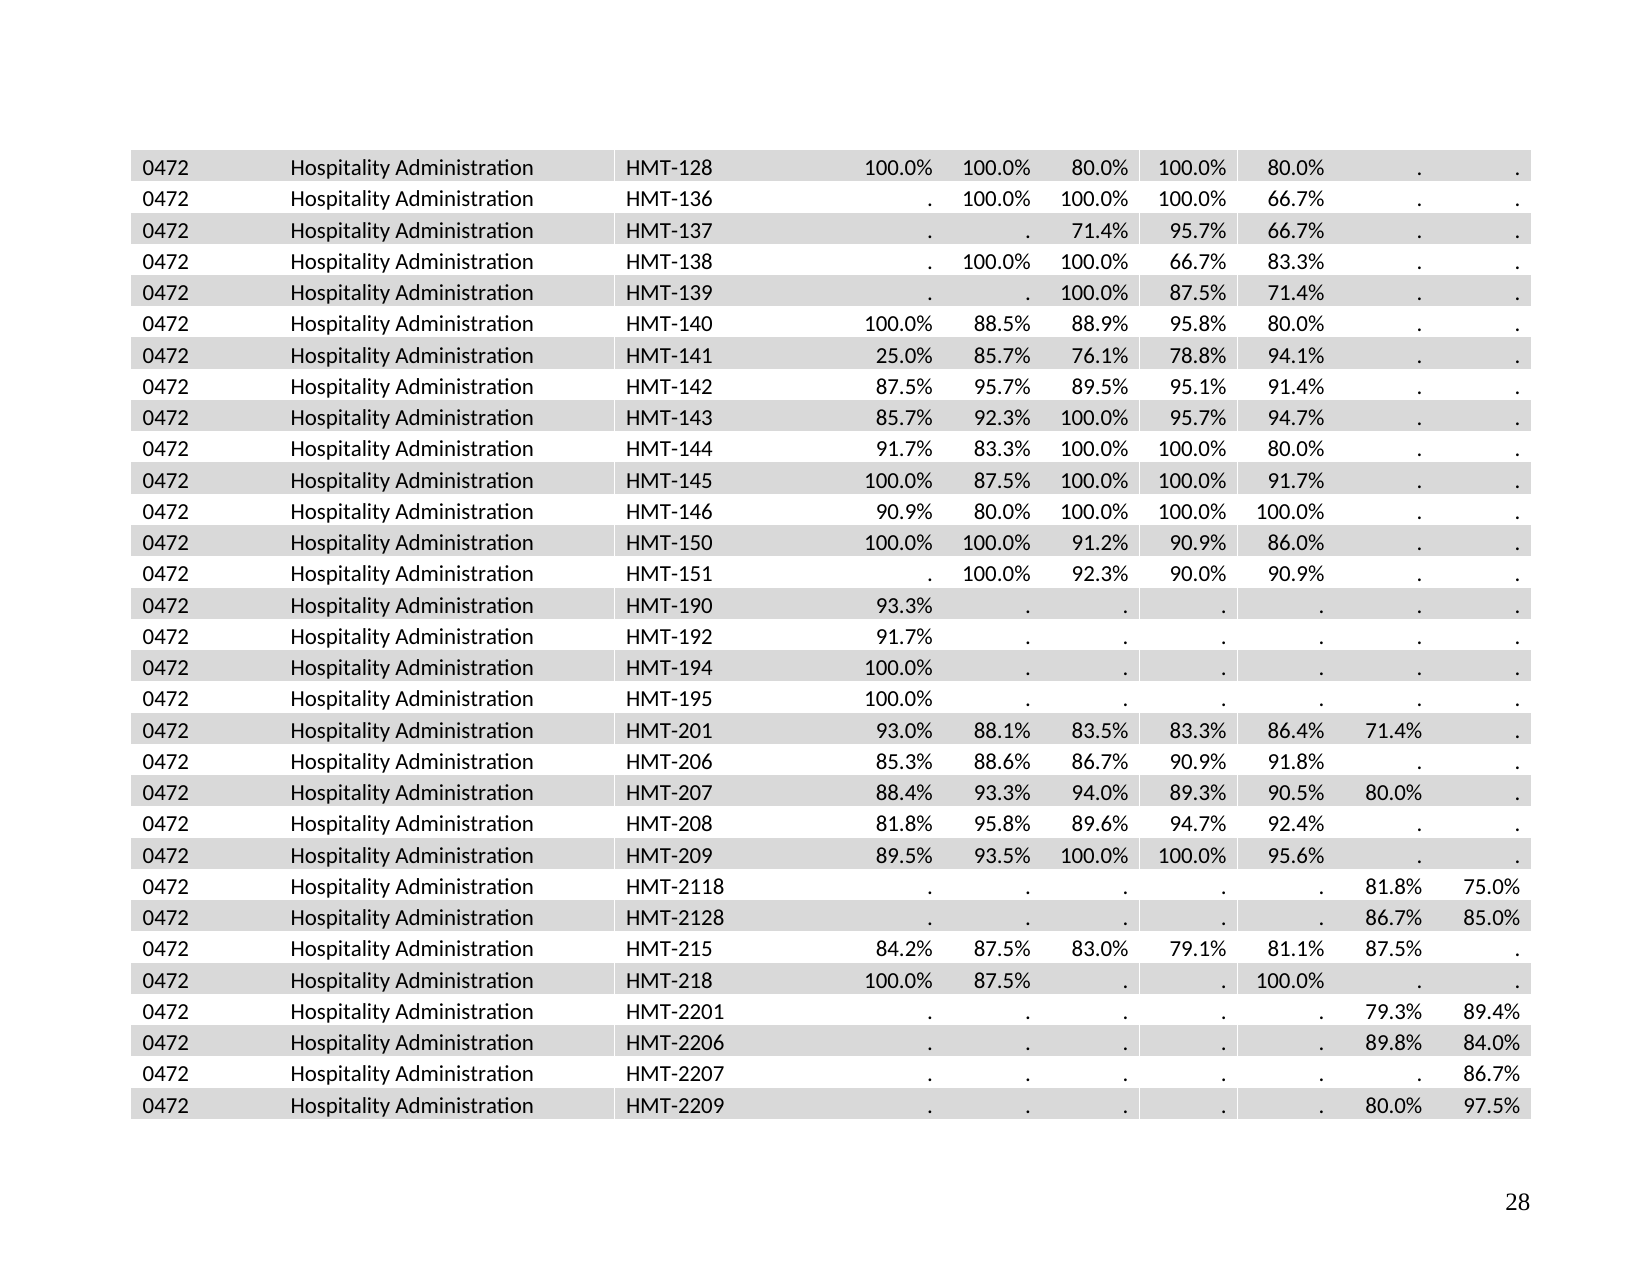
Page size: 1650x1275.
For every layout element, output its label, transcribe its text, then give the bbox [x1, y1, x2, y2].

table_cell 0472 [131, 400, 279, 431]
table_cell 100.0% [1140, 431, 1237, 462]
table_cell . [1433, 462, 1531, 494]
table_cell 80.0% [1335, 775, 1433, 806]
table_cell . [1433, 681, 1531, 712]
table_cell [798, 931, 846, 962]
table_cell . [1140, 1088, 1237, 1119]
table_cell [798, 431, 846, 462]
table_cell 89.5% [846, 838, 944, 869]
table_cell . [1433, 275, 1531, 306]
table_cell 95.7% [944, 369, 1042, 400]
table_cell 89.8% [1335, 1025, 1433, 1056]
table_cell . [1238, 650, 1335, 681]
table_cell HMT-138 [615, 244, 798, 275]
table_cell . [944, 994, 1042, 1025]
table_cell 0472 [131, 931, 279, 962]
table_cell . [1238, 869, 1335, 900]
table_cell 89.4% [1433, 994, 1531, 1025]
table_cell 0472 [131, 994, 279, 1025]
table_cell 94.7% [1140, 806, 1237, 837]
table_cell 90.0% [1140, 556, 1237, 587]
table_cell 86.7% [1042, 744, 1139, 775]
table_cell HMT-128 [615, 150, 798, 181]
table_cell HMT-218 [615, 963, 798, 994]
table_cell . [1140, 588, 1237, 619]
table_cell . [846, 556, 944, 587]
table_cell HMT-143 [615, 400, 798, 431]
table_cell 88.4% [846, 775, 944, 806]
table_cell . [1238, 994, 1335, 1025]
table_cell 100.0% [1140, 494, 1237, 525]
table_cell . [1140, 963, 1237, 994]
table_cell 100.0% [1140, 838, 1237, 869]
table_cell . [1433, 619, 1531, 650]
table_cell 0472 [131, 806, 279, 837]
table_cell 91.4% [1238, 369, 1335, 400]
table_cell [279, 150, 614, 181]
table_cell 100.0% [1042, 400, 1139, 431]
table_cell 25.0% [846, 337, 944, 369]
table_cell Hospitality Administration [279, 838, 614, 869]
table_cell . [1433, 838, 1531, 869]
table_cell . [1042, 900, 1139, 931]
table_cell 89.5% [1042, 369, 1139, 400]
table_cell 81.8% [1335, 869, 1433, 900]
table_cell 0472 [131, 1025, 279, 1056]
table_cell Hospitality Administration [279, 963, 614, 994]
table_cell . [1433, 556, 1531, 587]
table_cell . [1140, 681, 1237, 712]
table_cell 81.1% [1238, 931, 1335, 962]
table_cell 88.5% [944, 306, 1042, 337]
table_cell 86.7% [1433, 1056, 1531, 1087]
table_cell HMT-194 [615, 650, 798, 681]
table_cell Hospitality Administration [279, 588, 614, 619]
table_cell Hospitality Administration [279, 431, 614, 462]
table_cell . [1335, 181, 1433, 212]
table_cell . [944, 213, 1042, 244]
table_cell 93.3% [944, 775, 1042, 806]
table_cell HMT-2128 [615, 900, 798, 931]
table_cell 80.0% [944, 494, 1042, 525]
table_cell 91.7% [846, 431, 944, 462]
table_cell . [1335, 494, 1433, 525]
table_cell Hospitality Administration [279, 931, 614, 962]
table_cell 95.8% [944, 806, 1042, 837]
table_cell HMT-207 [615, 775, 798, 806]
table_cell . [1335, 1056, 1433, 1087]
table_cell [798, 213, 846, 244]
table_cell 100.0% [846, 963, 944, 994]
table_cell 0472 [131, 181, 279, 212]
table_cell 0472 [131, 244, 279, 275]
table_cell 100.0% [1140, 181, 1237, 212]
table_cell 95.7% [1140, 213, 1237, 244]
table_cell HMT-144 [615, 431, 798, 462]
table_cell 100.0% [944, 525, 1042, 556]
table_cell 71.4% [1042, 213, 1139, 244]
table_cell . [944, 681, 1042, 712]
table_cell 90.9% [1140, 525, 1237, 556]
table_cell . [1042, 1088, 1139, 1119]
table_cell 100.0% [846, 462, 944, 494]
table_cell Hospitality Administration [279, 994, 614, 1025]
table_cell 100.0% [846, 525, 944, 556]
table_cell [279, 1088, 614, 1119]
table_cell HMT-146 [615, 494, 798, 525]
table_cell [798, 1088, 846, 1119]
table_cell 76.1% [1042, 337, 1139, 369]
table_cell [798, 619, 846, 650]
table_cell HMT-136 [615, 181, 798, 212]
table_cell 0472 [131, 1088, 279, 1119]
table_cell 87.5% [944, 931, 1042, 962]
table_cell HMT-209 [615, 838, 798, 869]
table_cell 100.0% [1238, 494, 1335, 525]
table_cell 95.1% [1140, 369, 1237, 400]
table_cell 91.2% [1042, 525, 1139, 556]
table_cell 90.9% [1140, 744, 1237, 775]
table_cell [798, 869, 846, 900]
table_cell HMT-215 [615, 931, 798, 962]
table_cell 0472 [131, 556, 279, 587]
table_cell 88.9% [1042, 306, 1139, 337]
table_cell . [846, 900, 944, 931]
table_cell [798, 400, 846, 431]
table_cell [798, 650, 846, 681]
table_cell Hospitality Administration [279, 213, 614, 244]
table_cell . [1238, 681, 1335, 712]
table_cell . [1433, 931, 1531, 962]
table_cell 0472 [131, 213, 279, 244]
table_cell . [1335, 525, 1433, 556]
table_cell . [1335, 650, 1433, 681]
table_cell . [1433, 775, 1531, 806]
table_cell . [944, 869, 1042, 900]
table_cell 80.0% [1042, 150, 1139, 181]
table_cell . [1433, 963, 1531, 994]
table_cell Hospitality Administration [279, 744, 614, 775]
table_cell 85.7% [944, 337, 1042, 369]
table_cell [798, 369, 846, 400]
table_cell 90.5% [1238, 775, 1335, 806]
table_cell [798, 525, 846, 556]
table_cell 0472 [131, 650, 279, 681]
table_cell 92.3% [944, 400, 1042, 431]
table_cell . [1433, 306, 1531, 337]
table_cell . [1042, 963, 1139, 994]
table_cell HMT-208 [615, 806, 798, 837]
table_cell 90.9% [1238, 556, 1335, 587]
table_cell . [1140, 619, 1237, 650]
table_cell . [846, 181, 944, 212]
table_cell 93.0% [846, 713, 944, 744]
table_cell . [944, 275, 1042, 306]
table_cell . [1042, 1025, 1139, 1056]
table_cell . [1335, 244, 1433, 275]
table_cell . [846, 1056, 944, 1087]
table_cell 94.1% [1238, 337, 1335, 369]
table_cell . [944, 1056, 1042, 1087]
table_cell 85.3% [846, 744, 944, 775]
table_cell 95.6% [1238, 838, 1335, 869]
table_cell [798, 713, 846, 744]
table_cell . [1335, 838, 1433, 869]
table_cell HMT-137 [615, 213, 798, 244]
table_cell . [944, 650, 1042, 681]
table_cell . [1335, 963, 1433, 994]
table_cell HMT-2201 [615, 994, 798, 1025]
table_cell HMT-151 [615, 556, 798, 587]
table_cell 100.0% [1042, 494, 1139, 525]
table_cell Hospitality Administration [279, 337, 614, 369]
table_cell 100.0% [1042, 275, 1139, 306]
table_cell 91.7% [846, 619, 944, 650]
table_cell HMT-2207 [615, 1056, 798, 1087]
table_cell 100.0% [944, 556, 1042, 587]
table_cell 0472 [131, 494, 279, 525]
table_cell . [846, 994, 944, 1025]
table_cell Hospitality Administration [279, 713, 614, 744]
table_cell Hospitality Administration [279, 525, 614, 556]
table_cell 80.0% [1335, 1088, 1433, 1119]
table_cell 88.6% [944, 744, 1042, 775]
table_cell . [1140, 650, 1237, 681]
table_cell . [1335, 681, 1433, 712]
table_cell 100.0% [944, 181, 1042, 212]
table_cell 0472 [131, 431, 279, 462]
table_cell 0472 [131, 900, 279, 931]
table_cell . [1042, 588, 1139, 619]
table_cell Hospitality Administration [279, 275, 614, 306]
table_cell . [1433, 713, 1531, 744]
table_cell 87.5% [944, 963, 1042, 994]
table_cell Hospitality Administration [279, 181, 614, 212]
table_cell [798, 900, 846, 931]
table_cell . [1433, 525, 1531, 556]
table_cell 0472 [131, 337, 279, 369]
table_cell . [1140, 900, 1237, 931]
table_cell 100.0% [1042, 181, 1139, 212]
table_cell Hospitality Administration [279, 806, 614, 837]
table_cell . [1433, 337, 1531, 369]
table_cell 84.0% [1433, 1025, 1531, 1056]
table_cell 86.4% [1238, 713, 1335, 744]
table_cell Hospitality Administration [279, 494, 614, 525]
table_cell [798, 963, 846, 994]
table_cell 86.0% [1238, 525, 1335, 556]
table_cell 100.0% [846, 681, 944, 712]
table_cell [798, 244, 846, 275]
table_cell . [1433, 588, 1531, 619]
table_cell 91.8% [1238, 744, 1335, 775]
table_cell HMT-145 [615, 462, 798, 494]
table_cell HMT-2209 [615, 1088, 798, 1119]
table_cell . [1140, 869, 1237, 900]
table_cell . [846, 1025, 944, 1056]
table_cell 0472 [131, 744, 279, 775]
table_cell . [1042, 994, 1139, 1025]
table_cell 66.7% [1238, 181, 1335, 212]
table_cell . [1238, 588, 1335, 619]
table_cell 92.4% [1238, 806, 1335, 837]
table_cell . [1433, 650, 1531, 681]
table_cell 85.7% [846, 400, 944, 431]
table_cell 100.0% [944, 244, 1042, 275]
table_cell . [1238, 900, 1335, 931]
table_cell 0472 [131, 681, 279, 712]
table_cell . [1140, 1025, 1237, 1056]
table_cell HMT-206 [615, 744, 798, 775]
table_cell 85.0% [1433, 900, 1531, 931]
table_cell . [1433, 213, 1531, 244]
table_cell Hospitality Administration [279, 650, 614, 681]
table_cell . [1042, 869, 1139, 900]
table_cell [798, 806, 846, 837]
table_cell . [1238, 619, 1335, 650]
table_cell . [1433, 369, 1531, 400]
table_cell 0472 [131, 462, 279, 494]
table_cell 80.0% [1238, 306, 1335, 337]
table_cell . [1335, 306, 1433, 337]
table_cell [798, 556, 846, 587]
table_cell 0472 [131, 369, 279, 400]
table_cell [798, 775, 846, 806]
table_cell 88.1% [944, 713, 1042, 744]
table_cell . [846, 213, 944, 244]
table_cell 83.5% [1042, 713, 1139, 744]
table_cell 87.5% [944, 462, 1042, 494]
table_cell . [1238, 1025, 1335, 1056]
table_cell 97.5% [1433, 1088, 1531, 1119]
table_cell . [944, 1025, 1042, 1056]
table_cell 0472 [131, 306, 279, 337]
table_cell 87.5% [1335, 931, 1433, 962]
table_cell 90.9% [846, 494, 944, 525]
table_cell . [1335, 275, 1433, 306]
table_cell 89.6% [1042, 806, 1139, 837]
table_cell [798, 275, 846, 306]
table_cell HMT-201 [615, 713, 798, 744]
table_cell 79.3% [1335, 994, 1433, 1025]
table_cell 100.0% [1042, 431, 1139, 462]
table_cell . [1335, 337, 1433, 369]
table_cell . [1335, 619, 1433, 650]
table_cell . [1335, 588, 1433, 619]
table_cell HMT-2118 [615, 869, 798, 900]
table_cell . [1335, 213, 1433, 244]
table_cell 81.8% [846, 806, 944, 837]
table_cell HMT-190 [615, 588, 798, 619]
table_cell . [944, 1088, 1042, 1119]
table_cell . [1042, 619, 1139, 650]
table_cell Hospitality Administration [279, 462, 614, 494]
table_cell HMT-195 [615, 681, 798, 712]
table_cell Hospitality Administration [279, 369, 614, 400]
table_cell 91.7% [1238, 462, 1335, 494]
table_cell 83.3% [1140, 713, 1237, 744]
table_cell . [1335, 400, 1433, 431]
table_cell 0472 [131, 963, 279, 994]
table_cell 0472 [131, 869, 279, 900]
table_cell . [1140, 994, 1237, 1025]
table_cell [798, 150, 846, 181]
table_cell 95.7% [1140, 400, 1237, 431]
table_cell 100.0% [1042, 244, 1139, 275]
table_cell Hospitality Administration [279, 244, 614, 275]
table_cell . [1335, 462, 1433, 494]
table_cell 94.0% [1042, 775, 1139, 806]
table_cell [798, 994, 846, 1025]
table_cell HMT-192 [615, 619, 798, 650]
table_cell [798, 838, 846, 869]
table_cell 0472 [131, 275, 279, 306]
table_cell . [846, 244, 944, 275]
table_cell 86.7% [1335, 900, 1433, 931]
table_cell 75.0% [1433, 869, 1531, 900]
table_cell . [1433, 744, 1531, 775]
table_cell 80.0% [1238, 150, 1335, 181]
table_cell Hospitality Administration [279, 681, 614, 712]
table_cell [798, 337, 846, 369]
table_cell [798, 181, 846, 212]
table_cell 71.4% [1335, 713, 1433, 744]
table_cell . [1433, 400, 1531, 431]
table_cell . [944, 900, 1042, 931]
table_cell 100.0% [1042, 838, 1139, 869]
table_cell 80.0% [1238, 431, 1335, 462]
table_cell 100.0% [1042, 462, 1139, 494]
table_cell HMT-150 [615, 525, 798, 556]
table_cell . [1433, 181, 1531, 212]
table_cell 93.5% [944, 838, 1042, 869]
table_cell . [846, 1088, 944, 1119]
table_cell Hospitality Administration [279, 1025, 614, 1056]
table_cell 94.7% [1238, 400, 1335, 431]
table_cell HMT-139 [615, 275, 798, 306]
table_cell 100.0% [846, 306, 944, 337]
table_cell HMT-2206 [615, 1025, 798, 1056]
table_cell 100.0% [1238, 963, 1335, 994]
table_cell [798, 588, 846, 619]
table_cell [798, 1025, 846, 1056]
table_cell 95.8% [1140, 306, 1237, 337]
table_cell 100.0% [846, 150, 944, 181]
table_cell [798, 744, 846, 775]
table_cell . [1433, 806, 1531, 837]
table_cell 78.8% [1140, 337, 1237, 369]
table_cell . [944, 619, 1042, 650]
table_cell Hospitality Administration [279, 556, 614, 587]
table_cell Hospitality Administration [279, 869, 614, 900]
table_cell 0472 [131, 775, 279, 806]
table_cell . [1335, 431, 1433, 462]
table_cell [798, 306, 846, 337]
table_cell . [1433, 244, 1531, 275]
table_cell . [1335, 369, 1433, 400]
table_cell 79.1% [1140, 931, 1237, 962]
table_cell 87.5% [1140, 275, 1237, 306]
table_cell Hospitality Administration [279, 1056, 614, 1087]
table_cell . [944, 588, 1042, 619]
table_cell . [1238, 1056, 1335, 1087]
table_cell . [1433, 150, 1531, 181]
table_cell Hospitality Administration [279, 619, 614, 650]
table_cell . [1335, 744, 1433, 775]
table_cell . [1238, 1088, 1335, 1119]
table_cell 0472 [131, 588, 279, 619]
table_cell . [1140, 1056, 1237, 1087]
table_cell . [1433, 431, 1531, 462]
table_cell HMT-140 [615, 306, 798, 337]
table_cell . [846, 275, 944, 306]
table_cell HMT-141 [615, 337, 798, 369]
table_cell Hospitality Administration [279, 775, 614, 806]
table_cell 0472 [131, 525, 279, 556]
table_cell 83.3% [944, 431, 1042, 462]
table_cell 93.3% [846, 588, 944, 619]
table_cell 84.2% [846, 931, 944, 962]
table_cell 89.3% [1140, 775, 1237, 806]
table_cell . [846, 869, 944, 900]
table_cell 83.0% [1042, 931, 1139, 962]
table_cell 0472 [131, 150, 279, 181]
table_cell 92.3% [1042, 556, 1139, 587]
table_cell . [1042, 650, 1139, 681]
table_cell [798, 681, 846, 712]
table_cell 71.4% [1238, 275, 1335, 306]
table_cell 100.0% [1140, 462, 1237, 494]
table_cell Hospitality Administration [279, 400, 614, 431]
table_cell . [1042, 1056, 1139, 1087]
table_cell Hospitality Administration [279, 306, 614, 337]
table_cell 83.3% [1238, 244, 1335, 275]
table_cell Hospitality Administration [279, 900, 614, 931]
table_cell [798, 1056, 846, 1087]
table_cell [798, 462, 846, 494]
table_cell 66.7% [1238, 213, 1335, 244]
table_cell [798, 494, 846, 525]
table_cell . [1433, 494, 1531, 525]
table_cell 87.5% [846, 369, 944, 400]
table_cell . [1335, 806, 1433, 837]
table_cell 66.7% [1140, 244, 1237, 275]
table_cell 0472 [131, 713, 279, 744]
table_cell . [1335, 556, 1433, 587]
table_cell . [1042, 681, 1139, 712]
table_cell 0472 [131, 1056, 279, 1087]
table_cell . [1335, 150, 1433, 181]
table_cell 0472 [131, 619, 279, 650]
table_cell 100.0% [944, 150, 1042, 181]
table_cell 0472 [131, 838, 279, 869]
table_cell HMT-142 [615, 369, 798, 400]
table_cell 100.0% [846, 650, 944, 681]
table_cell 100.0% [1140, 150, 1237, 181]
